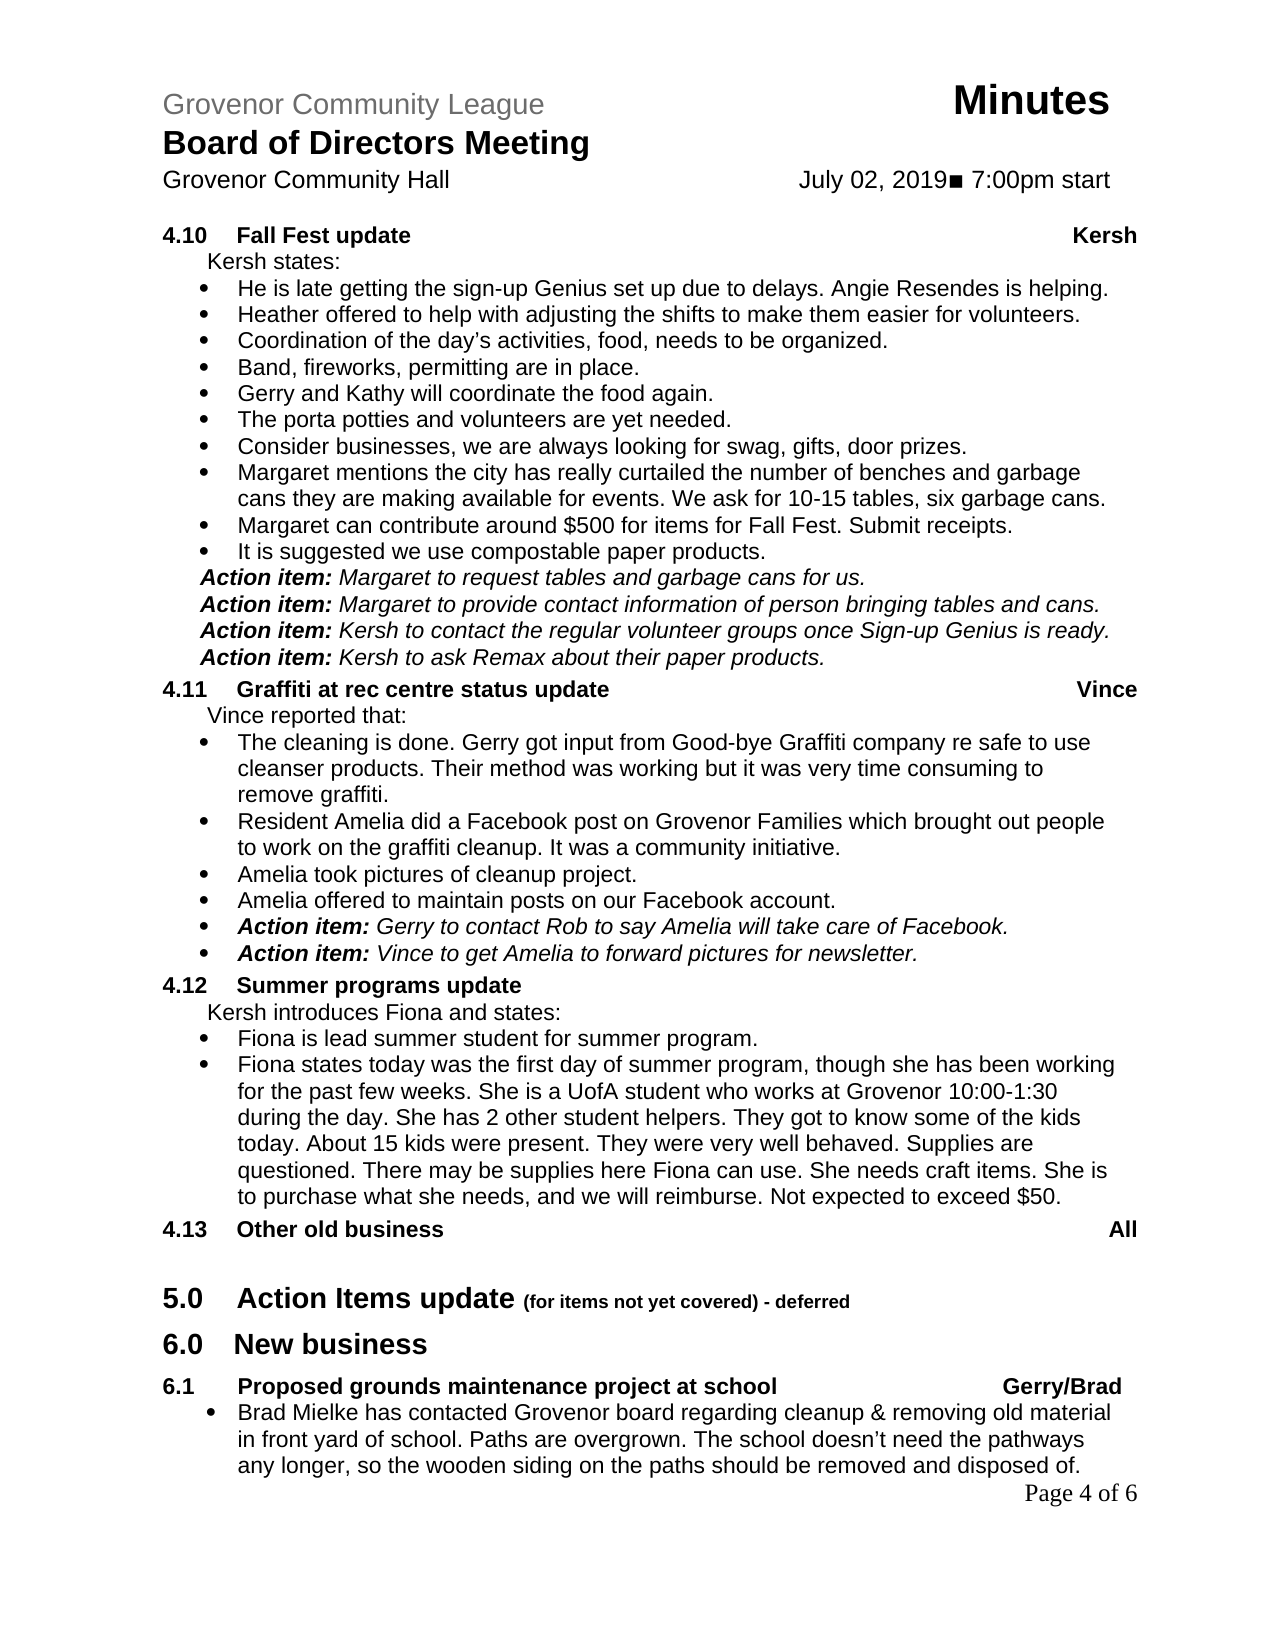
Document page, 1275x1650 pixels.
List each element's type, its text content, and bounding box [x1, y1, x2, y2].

list Band, fireworks, permitting are in place. [200, 353, 1125, 380]
list Gerry and Kathy will coordinate the food again. [200, 380, 1125, 406]
list Margaret mentions the city has really curtailed the number of benches and garbage cans they are making available for events. We ask for 10-15 tables, six garbage cans. [200, 459, 1125, 512]
list Consider businesses, we are always looking for swag, gifts, door prizes. [200, 433, 1125, 459]
list Amelia took pictures of cleanup project. [200, 861, 1125, 887]
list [207, 1399, 1125, 1478]
list The porta potties and volunteers are yet needed. [200, 406, 1125, 433]
list He is late getting the sign-up Genius set up due to delays. Angie Resendes is helping. [200, 274, 1125, 301]
subtitle Summer programs update [162, 972, 1125, 998]
list Coordination of the day’s activities, food, needs to be organized. [200, 327, 1125, 353]
text Vince reported that: [162, 702, 1125, 729]
text Kersh introduces Fiona and states: [162, 998, 1125, 1025]
list Heather offered to help with adjusting the shifts to make them easier for volunteers. [200, 301, 1125, 327]
list The cleaning is done. Gerry got input from Good-bye Graffiti company re safe to use cleanser products. Their method was working but it was very time consuming to remove graffiti. [200, 729, 1125, 808]
subtitle 6.0 New business [162, 1327, 1125, 1360]
list Fiona is lead summer student for summer program. [200, 1025, 1125, 1051]
list Action item: Gerry to contact Rob to say Amelia will take care of Facebook. [200, 913, 1125, 939]
list Action item: Vince to get Amelia to forward pictures for newsletter. [200, 939, 1125, 966]
subtitle Graffiti at rec centre status update Vince [162, 676, 1125, 702]
text Action item: Kersh to ask Remax about their paper products. [200, 643, 1125, 670]
text Action item: Kersh to contact the regular volunteer groups once Sign-up Genius is ready. [200, 617, 1125, 643]
list Amelia offered to maintain posts on our Facebook account. [200, 887, 1125, 913]
subtitle Other old business All [162, 1216, 1125, 1242]
subtitle 5.0 Action Items update (for items not yet covered) - deferred [162, 1281, 1125, 1314]
text Action item: Margaret to provide contact information of person bringing tables and cans. [200, 591, 1125, 617]
list Resident Amelia did a Facebook post on Grovenor Families which brought out people to work on the graffiti cleanup. It was a community initiative. [200, 808, 1125, 861]
list It is suggested we use compostable paper products. [200, 538, 1125, 564]
list Fiona states today was the first day of summer program, though she has been working for the past few weeks. She is a UofA student who works at Grovenor 10:00-1:30 during the day. She has 2 other student helpers. They got to know some of the kids today. About 15 kids were present. They were very well behaved. Supplies are questioned. There may be supplies here Fiona can use. She needs craft items. She is to purchase what she needs, and we will reimburse. Not expected to exceed $50. [200, 1051, 1125, 1209]
text Action item: Margaret to request tables and garbage cans for us. [200, 564, 1125, 591]
subtitle Fall Fest update Kersh [162, 222, 1125, 248]
list Margaret can contribute around $500 for items for Fall Fest. Submit receipts. [200, 512, 1125, 538]
text Kersh states: [162, 248, 1125, 274]
subtitle 6.1 Proposed grounds maintenance project at school Gerry/Brad [162, 1373, 1125, 1399]
